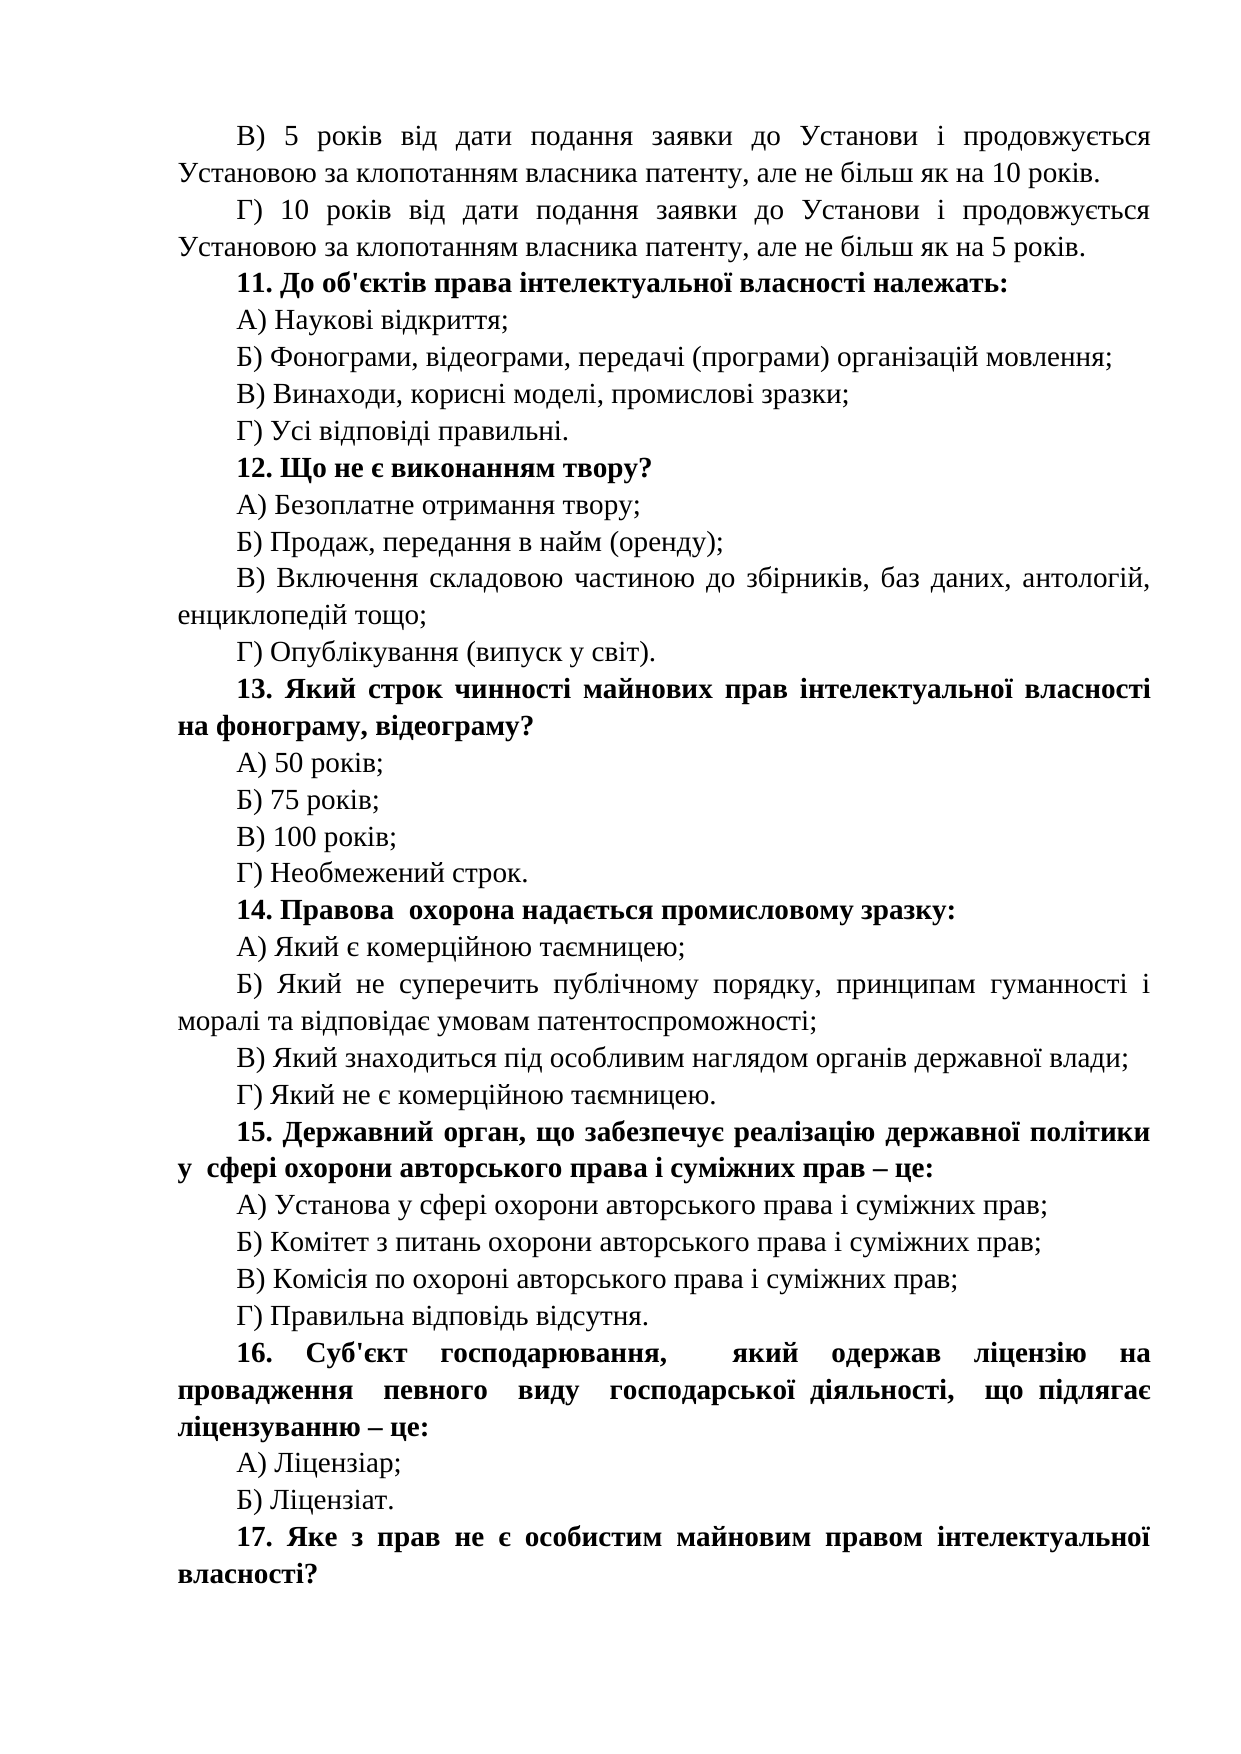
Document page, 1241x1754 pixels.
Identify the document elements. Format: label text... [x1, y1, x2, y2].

text Г) Опублікування (випуск у світ). [177, 634, 1152, 668]
text 17. Яке з прав не є особистим майновим правом інтелектуальної власності? [177, 1519, 1152, 1590]
text 15. Державний орган, що забезпечує реалізацію державної політики у сфері охорони авторського права і суміжних прав – це: [177, 1114, 1152, 1184]
text А) 50 років; [177, 745, 1152, 778]
text В) 5 років від дати подання заявки до Установи і продовжується Установою за клопотанням власника патенту, але не більш як на 10 років. [177, 118, 1152, 188]
text А) Який є комерційною таємницею; [177, 929, 1152, 963]
text Б) Ліцензіат. [177, 1482, 1152, 1516]
text 13. Який строк чинності майнових прав інтелектуальної власності на фонограму, відеограму? [177, 671, 1152, 742]
text Г) 10 років від дати подання заявки до Установи і продовжується Установою за клопотанням власника патенту, але не більш як на 5 років. [177, 192, 1152, 262]
text А) Безоплатне отримання твору; [177, 487, 1152, 520]
text В) Винаходи, корисні моделі, промислові зразки; [177, 376, 1152, 410]
text 14. Правова охорона надається промисловому зразку: [177, 892, 1152, 926]
text В) Який знаходиться під особливим наглядом органів державної влади; [177, 1040, 1152, 1073]
text В) Включення складовою частиною до збірників, баз даних, антологій, енциклопедій тощо; [177, 561, 1152, 631]
text Г) Правильна відповідь відсутня. [177, 1298, 1152, 1332]
text А) Наукові відкриття; [177, 302, 1152, 336]
text 16. Суб'єкт господарювання, який одержав ліцензію на провадження певного виду господарської діяльності, що підлягає ліцензуванню – це: [177, 1335, 1152, 1442]
text Б) Продаж, передання в найм (оренду); [177, 524, 1152, 557]
text Б) Комітет з питань охорони авторського права і суміжних прав; [177, 1224, 1152, 1258]
text Б) 75 років; [177, 782, 1152, 815]
text 11. До об'єктів права інтелектуальної власності належать: [177, 266, 1152, 299]
text В) Комісія по охороні авторського права і суміжних прав; [177, 1261, 1152, 1295]
text В) 100 років; [177, 819, 1152, 852]
text Г) Який не є комерційною таємницею. [177, 1077, 1152, 1110]
text А) Установа у сфері охорони авторського права і суміжних прав; [177, 1187, 1152, 1221]
text Г) Необмежений строк. [177, 856, 1152, 889]
text А) Ліцензіар; [177, 1446, 1152, 1479]
text 12. Що не є виконанням твору? [177, 450, 1152, 483]
text Б) Фонограми, відеограми, передачі (програми) організацій мовлення; [177, 339, 1152, 373]
text Б) Який не суперечить публічному порядку, принципам гуманності і моралі та відповідає умовам патентоспроможності; [177, 966, 1152, 1037]
text Г) Усі відповіді правильні. [177, 413, 1152, 447]
